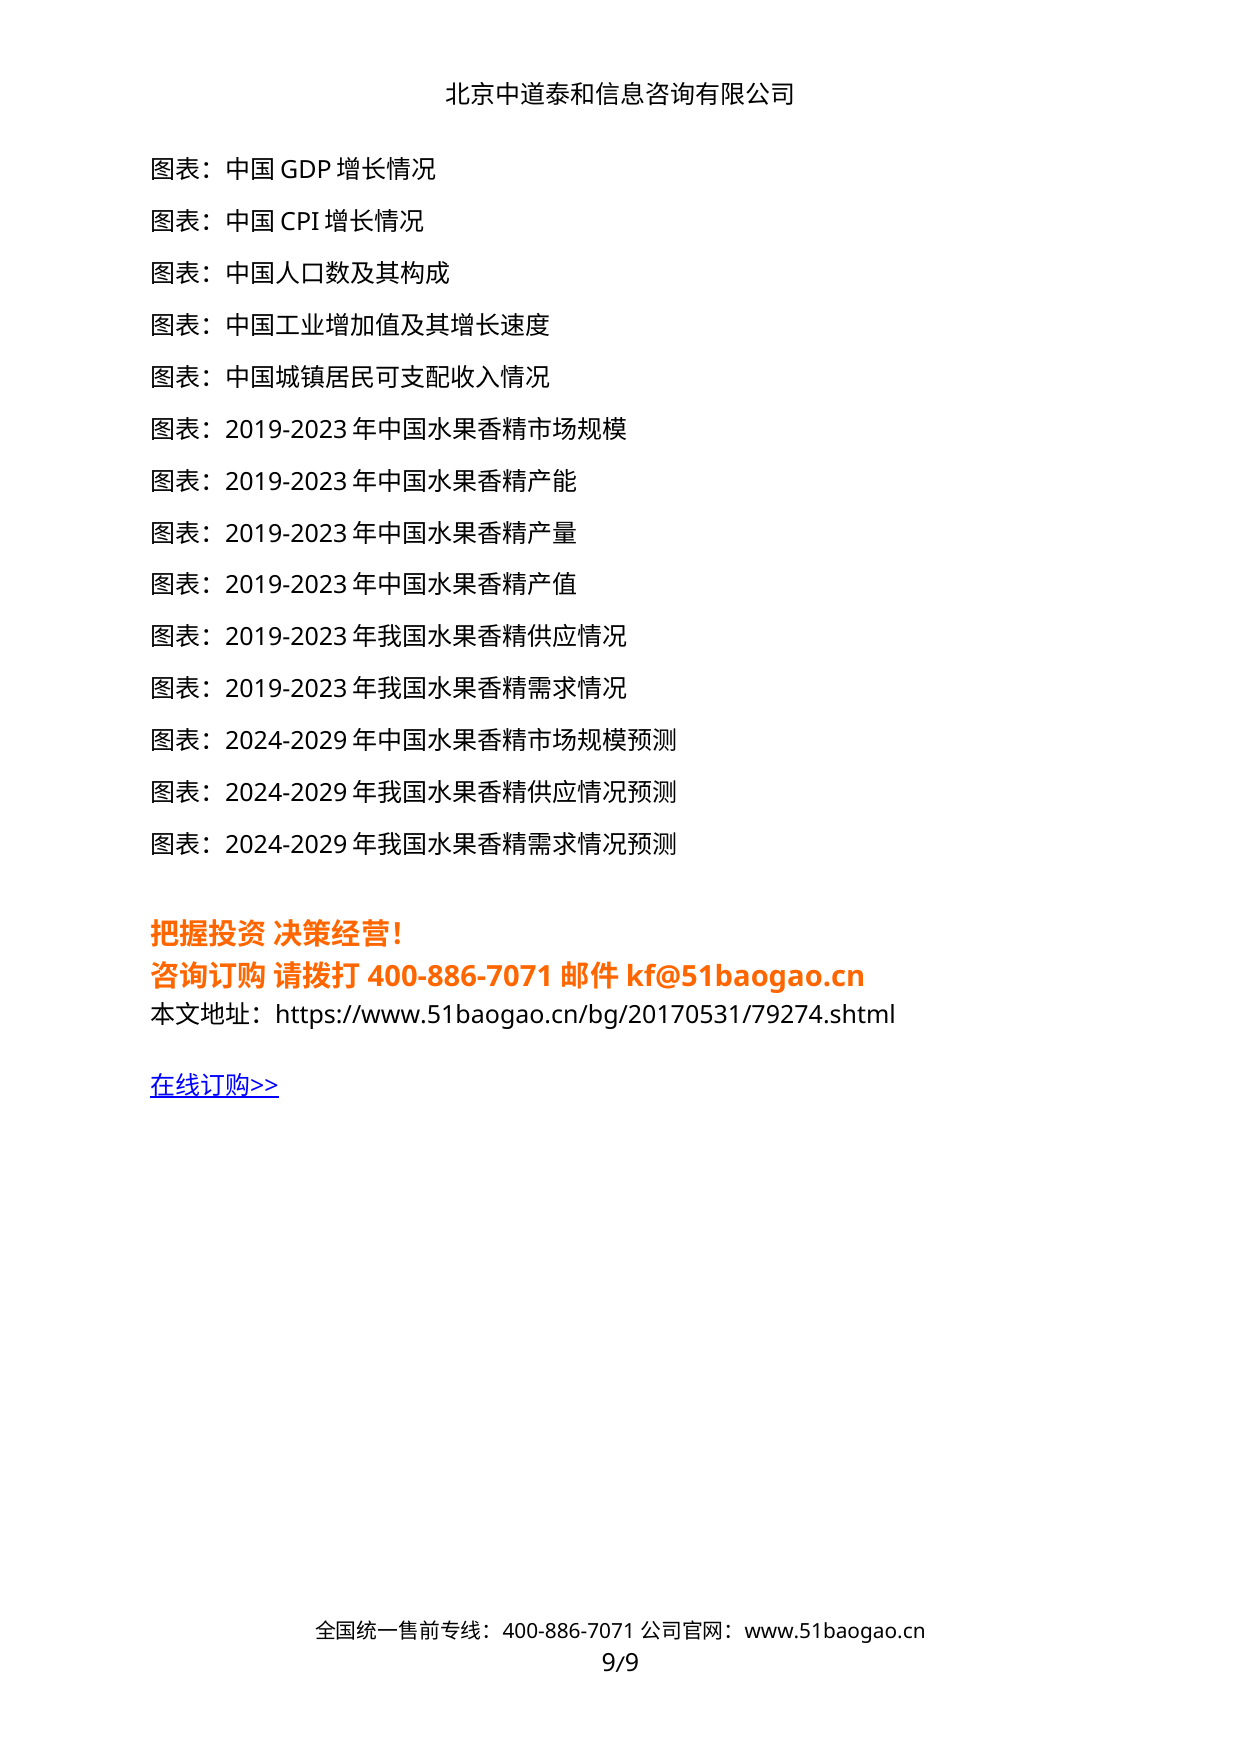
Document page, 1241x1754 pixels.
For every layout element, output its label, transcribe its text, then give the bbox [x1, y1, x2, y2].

text 图表：中国人口数及其构成 [150, 254, 1090, 290]
text 图表：中国GDP增长情况 [150, 150, 1090, 186]
text 图表：2019-2023年中国水果香精市场规模 [150, 409, 1090, 446]
text 图表：2019-2023年中国水果香精产量 [150, 513, 1090, 549]
text 图表：中国CPI增长情况 [150, 202, 1090, 238]
text 图表：2024-2029年我国水果香精需求情况预测 [150, 824, 1090, 861]
text 在线订购>> [150, 1031, 1090, 1102]
text 图表：2019-2023年我国水果香精供应情况 [150, 617, 1090, 653]
text 图表：2019-2023年中国水果香精产能 [150, 461, 1090, 497]
text 图表：中国城镇居民可支配收入情况 [150, 357, 1090, 394]
text 把握投资 决策经营！咨询订购 请拨打 400-886-7071 邮件 kf@51baogao.cn本文地址：https://www.51baogao.cn/bg/20170531/79274.shtml [150, 876, 1090, 1031]
text 图表：中国工业增加值及其增长速度 [150, 306, 1090, 342]
text 图表：2024-2029年我国水果香精供应情况预测 [150, 772, 1090, 809]
text 图表：2019-2023年中国水果香精产值 [150, 565, 1090, 601]
text 图表：2019-2023年我国水果香精需求情况 [150, 669, 1090, 705]
text 图表：2024-2029年中国水果香精市场规模预测 [150, 721, 1090, 757]
